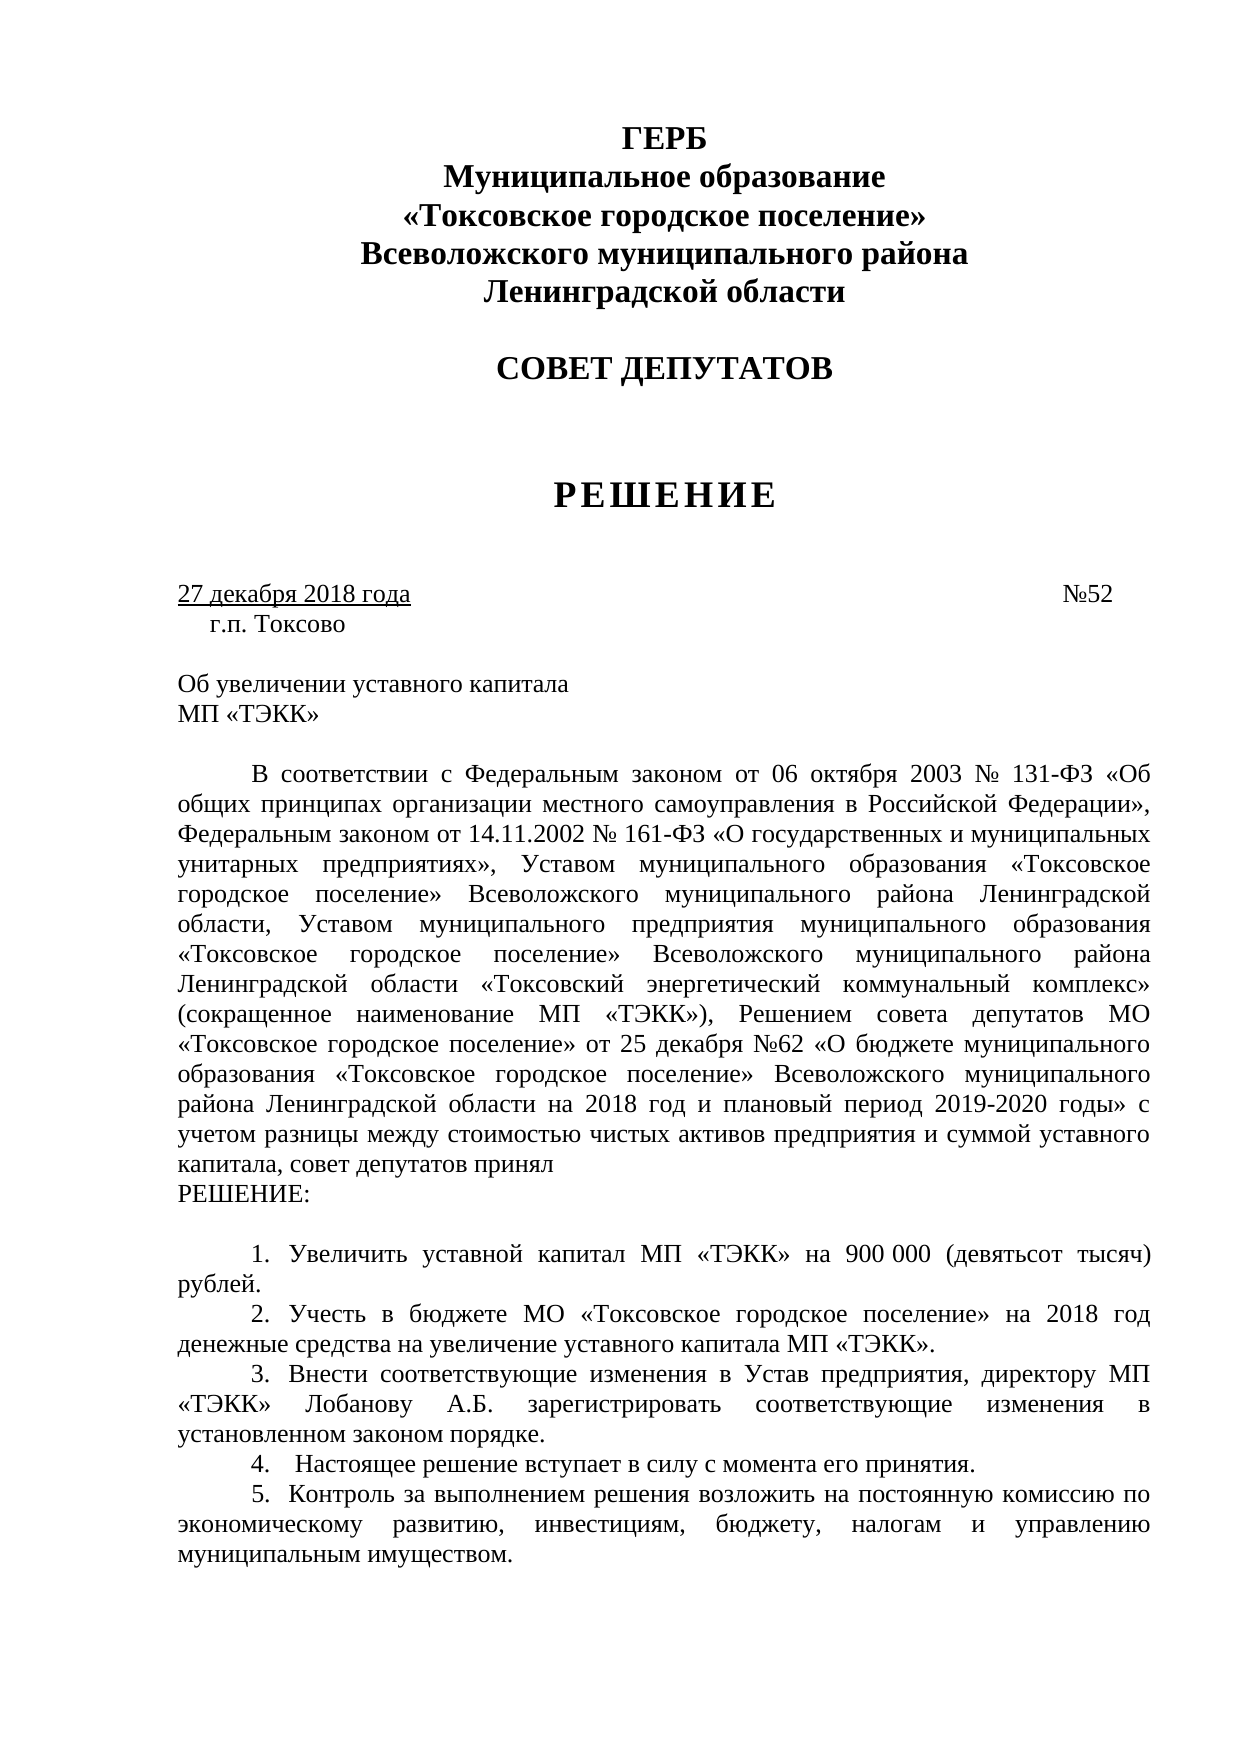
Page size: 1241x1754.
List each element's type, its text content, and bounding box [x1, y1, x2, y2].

list Внести соответствующие изменения в Устав предприятия, директору МП «ТЭКК» Лобанову А.Б. зарегистрировать соответствующие изменения в установленном законом порядке. [177, 1358, 1152, 1448]
text МП «ТЭКК» [177, 698, 1152, 728]
text Ленинградской области [177, 271, 1152, 310]
list Увеличить уставной капитал МП «ТЭКК» на 900 000 (девятьсот тысяч) рублей. [177, 1238, 1152, 1298]
text Муниципальное образование [177, 156, 1152, 195]
text СОВЕТ ДЕПУТАТОВ [177, 348, 1152, 386]
list Контроль за выполнением решения возложить на постоянную комиссию по экономическому развитию, инвестициям, бюджету, налогам и управлению муниципальным имуществом. [177, 1478, 1152, 1568]
text 27 декабря 2018 года №52 [177, 578, 1152, 608]
text РЕШЕНИЕ: [177, 1178, 1152, 1208]
text г.п. Токсово [177, 608, 1152, 638]
text Об увеличении уставного капитала [177, 668, 1152, 698]
text Всеволожского муниципального района [177, 233, 1152, 271]
text ГЕРБ [177, 118, 1152, 156]
text В соответствии с Федеральным законом от 06 октября 2003 № 131-ФЗ «Об общих принципах организации местного самоуправления в Российской Федерации», Федеральным законом от 14.11.2002 № 161-ФЗ «О государственных и муниципальных унитарных предприятиях», Уставом муниципального образования «Токсовское городское поселение» Всеволожского муниципального района Ленинградской области, Уставом муниципального предприятия муниципального образования «Токсовское городское поселение» Всеволожского муниципального района Ленинградской области «Токсовский энергетический коммунальный комплекс» (сокращенное наименование МП «ТЭКК»), Решением совета депутатов МО «Токсовское городское поселение» от 25 декабря №62 «О бюджете муниципального образования «Токсовское городское поселение» Всеволожского муниципального района Ленинградской области на 2018 год и плановый период 2019-2020 годы» с учетом разницы между стоимостью чистых активов предприятия и суммой уставного капитала, совет депутатов принял [177, 758, 1152, 1178]
text «Токсовское городское поселение» [177, 195, 1152, 233]
list Настоящее решение вступает в силу с момента его принятия. [177, 1448, 1152, 1478]
text РЕШЕНИЕ [177, 473, 1152, 516]
list Учесть в бюджете МО «Токсовское городское поселение» на 2018 год денежные средства на увеличение уставного капитала МП «ТЭКК». [177, 1298, 1152, 1358]
